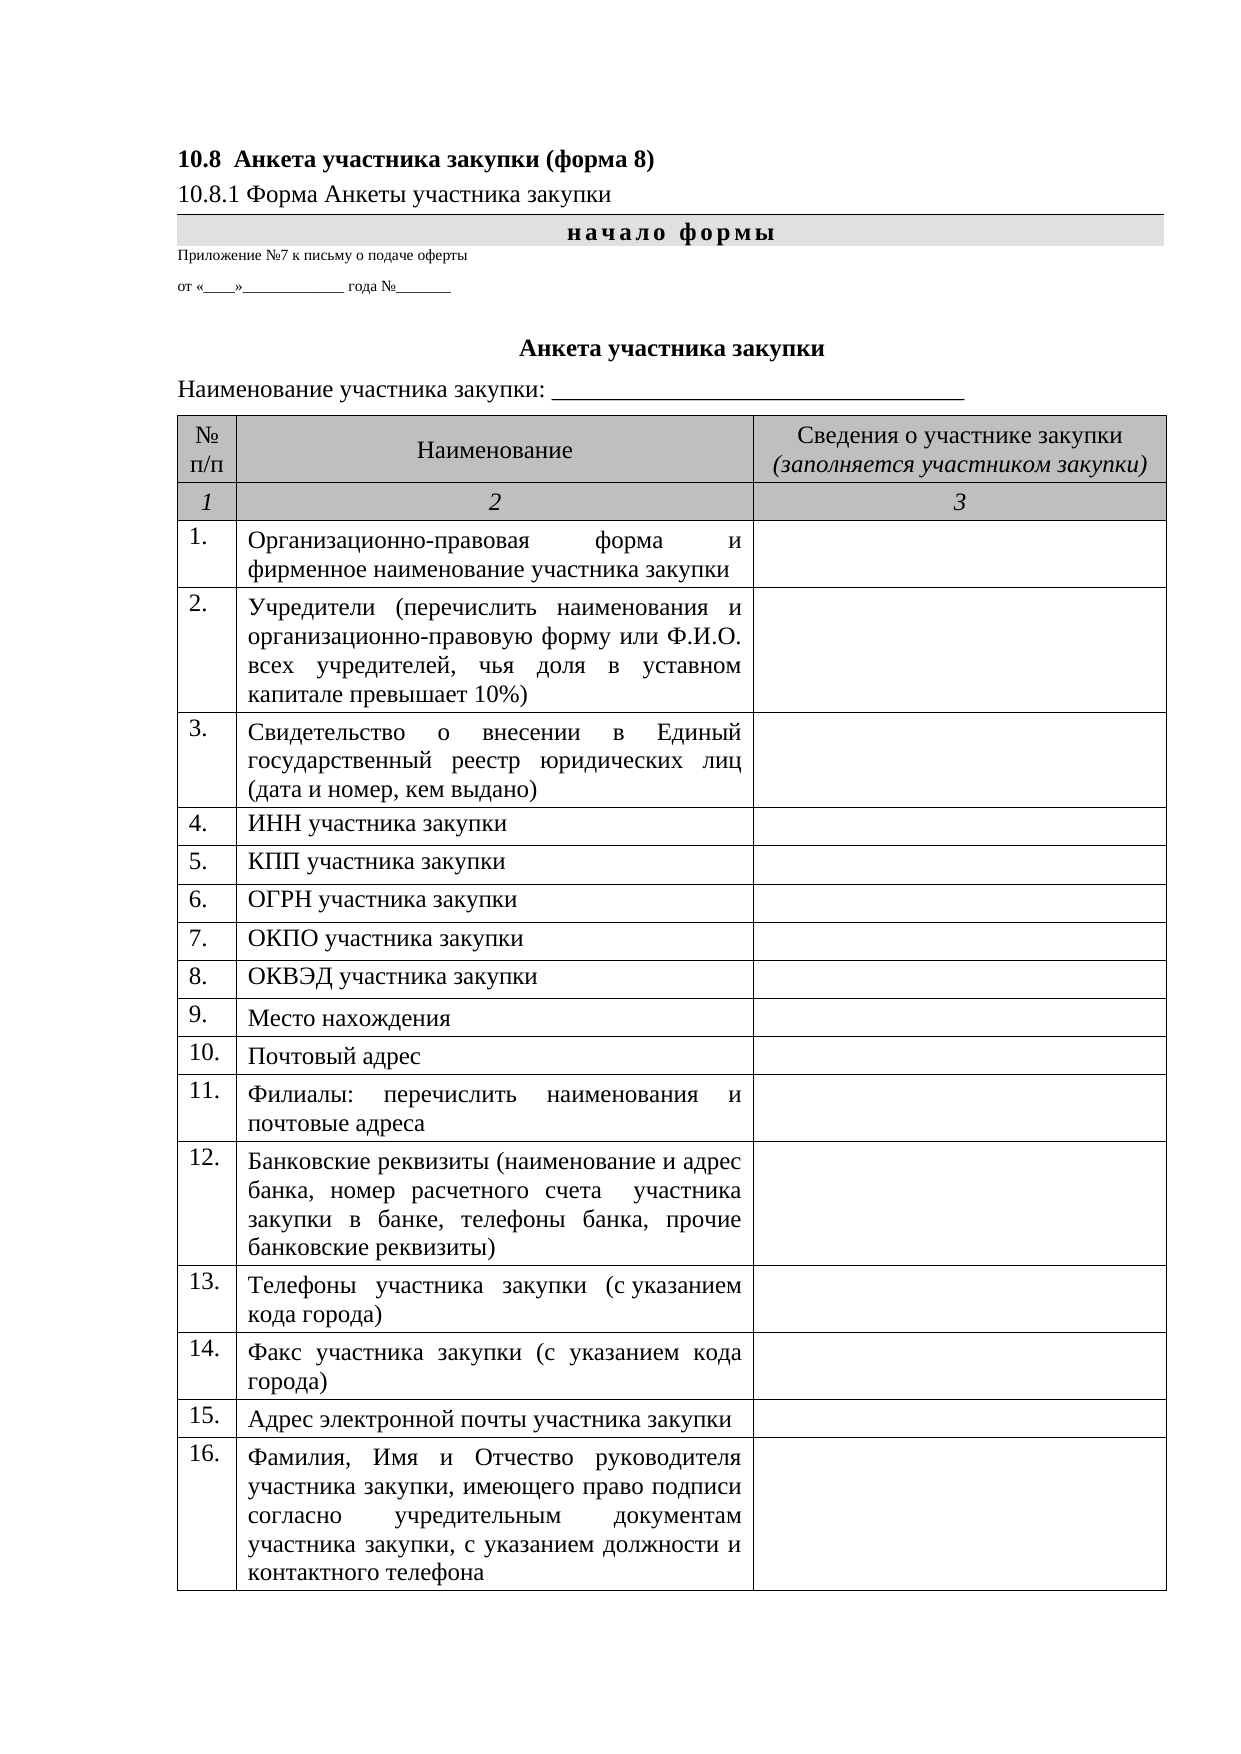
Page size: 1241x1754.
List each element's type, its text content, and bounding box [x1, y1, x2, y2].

table_cell [754, 1075, 1166, 1141]
table_cell [178, 923, 236, 960]
table_cell [178, 808, 236, 845]
table_cell ОКПО участника закупки [237, 923, 753, 960]
table_cell [754, 1266, 1166, 1332]
table_header Сведения о участнике закупки (заполняется участником закупки) [754, 416, 1166, 482]
table_cell [178, 999, 236, 1036]
table_cell [178, 588, 236, 712]
table_cell Свидетельство о внесении в Единый государственный реестр юридических лиц (дата и номер, кем выдано) [237, 713, 753, 807]
table_cell [178, 1142, 236, 1265]
table_cell [754, 1333, 1166, 1399]
table_cell [178, 713, 236, 807]
table_cell Фамилия, Имя и Отчество руководителя участника закупки, имеющего право подписи согласно учредительным документам участника закупки, с указанием должности и контактного телефона [237, 1438, 753, 1590]
table_header Наименование [237, 416, 753, 482]
table_cell Почтовый адрес [237, 1037, 753, 1074]
text Приложение №7 к письму о подаче оферты от «____»_____________ года №_______ [177, 246, 1167, 308]
table_cell [754, 846, 1166, 883]
table_cell [178, 961, 236, 998]
text начало формы [177, 215, 1164, 246]
table_cell [178, 885, 236, 922]
table_cell [754, 588, 1166, 712]
table_cell [754, 999, 1166, 1036]
table_cell [754, 1438, 1166, 1590]
table_cell Учредители (перечислить наименования и организационно-правовую форму или Ф.И.О. всех учредителей, чья доля в уставном капитале превышает 10%) [237, 588, 753, 712]
table_cell Организационно-правовая форма и фирменное наименование участника закупки [237, 521, 753, 587]
table_cell [178, 1438, 236, 1590]
table_cell [754, 808, 1166, 845]
table_cell Место нахождения [237, 999, 753, 1036]
table_cell Адрес электронной почты участника закупки [237, 1400, 753, 1437]
table_cell [178, 1075, 236, 1141]
text Анкета участника закупки [177, 333, 1167, 362]
table_cell [178, 1037, 236, 1074]
table_cell Телефоны участника закупки (с указанием кода города) [237, 1266, 753, 1332]
table_cell [754, 885, 1166, 922]
table_cell [754, 923, 1166, 960]
text Наименование участника закупки: _________________________________ [177, 374, 1167, 403]
table_header № п/п [178, 416, 236, 482]
text 10.8.1 Форма Анкеты участника закупки [177, 179, 1167, 207]
table_cell [178, 846, 236, 883]
table_cell ИНН участника закупки [237, 808, 753, 845]
text 10.8 Анкета участника закупки (форма 8) [177, 144, 1167, 172]
table_cell [754, 713, 1166, 807]
table_cell [754, 521, 1166, 587]
table_cell КПП участника закупки [237, 846, 753, 883]
table_cell [754, 1142, 1166, 1265]
table_cell 1 [178, 483, 236, 520]
table_cell ОГРН участника закупки [237, 885, 753, 922]
table_cell [178, 1266, 236, 1332]
table_cell ОКВЭД участника закупки [237, 961, 753, 998]
table_cell [178, 1333, 236, 1399]
table_cell 2 [237, 483, 753, 520]
table_cell Банковские реквизиты (наименование и адрес банка, номер расчетного счета участника закупки в банке, телефоны банка, прочие банковские реквизиты) [237, 1142, 753, 1265]
table_cell [754, 1400, 1166, 1437]
table_cell 3 [754, 483, 1166, 520]
table_cell [754, 961, 1166, 998]
table_cell [178, 521, 236, 587]
table_cell [754, 1037, 1166, 1074]
table_cell [178, 1400, 236, 1437]
table_cell Филиалы: перечислить наименования и почтовые адреса [237, 1075, 753, 1141]
table_cell Факс участника закупки (с указанием кода города) [237, 1333, 753, 1399]
